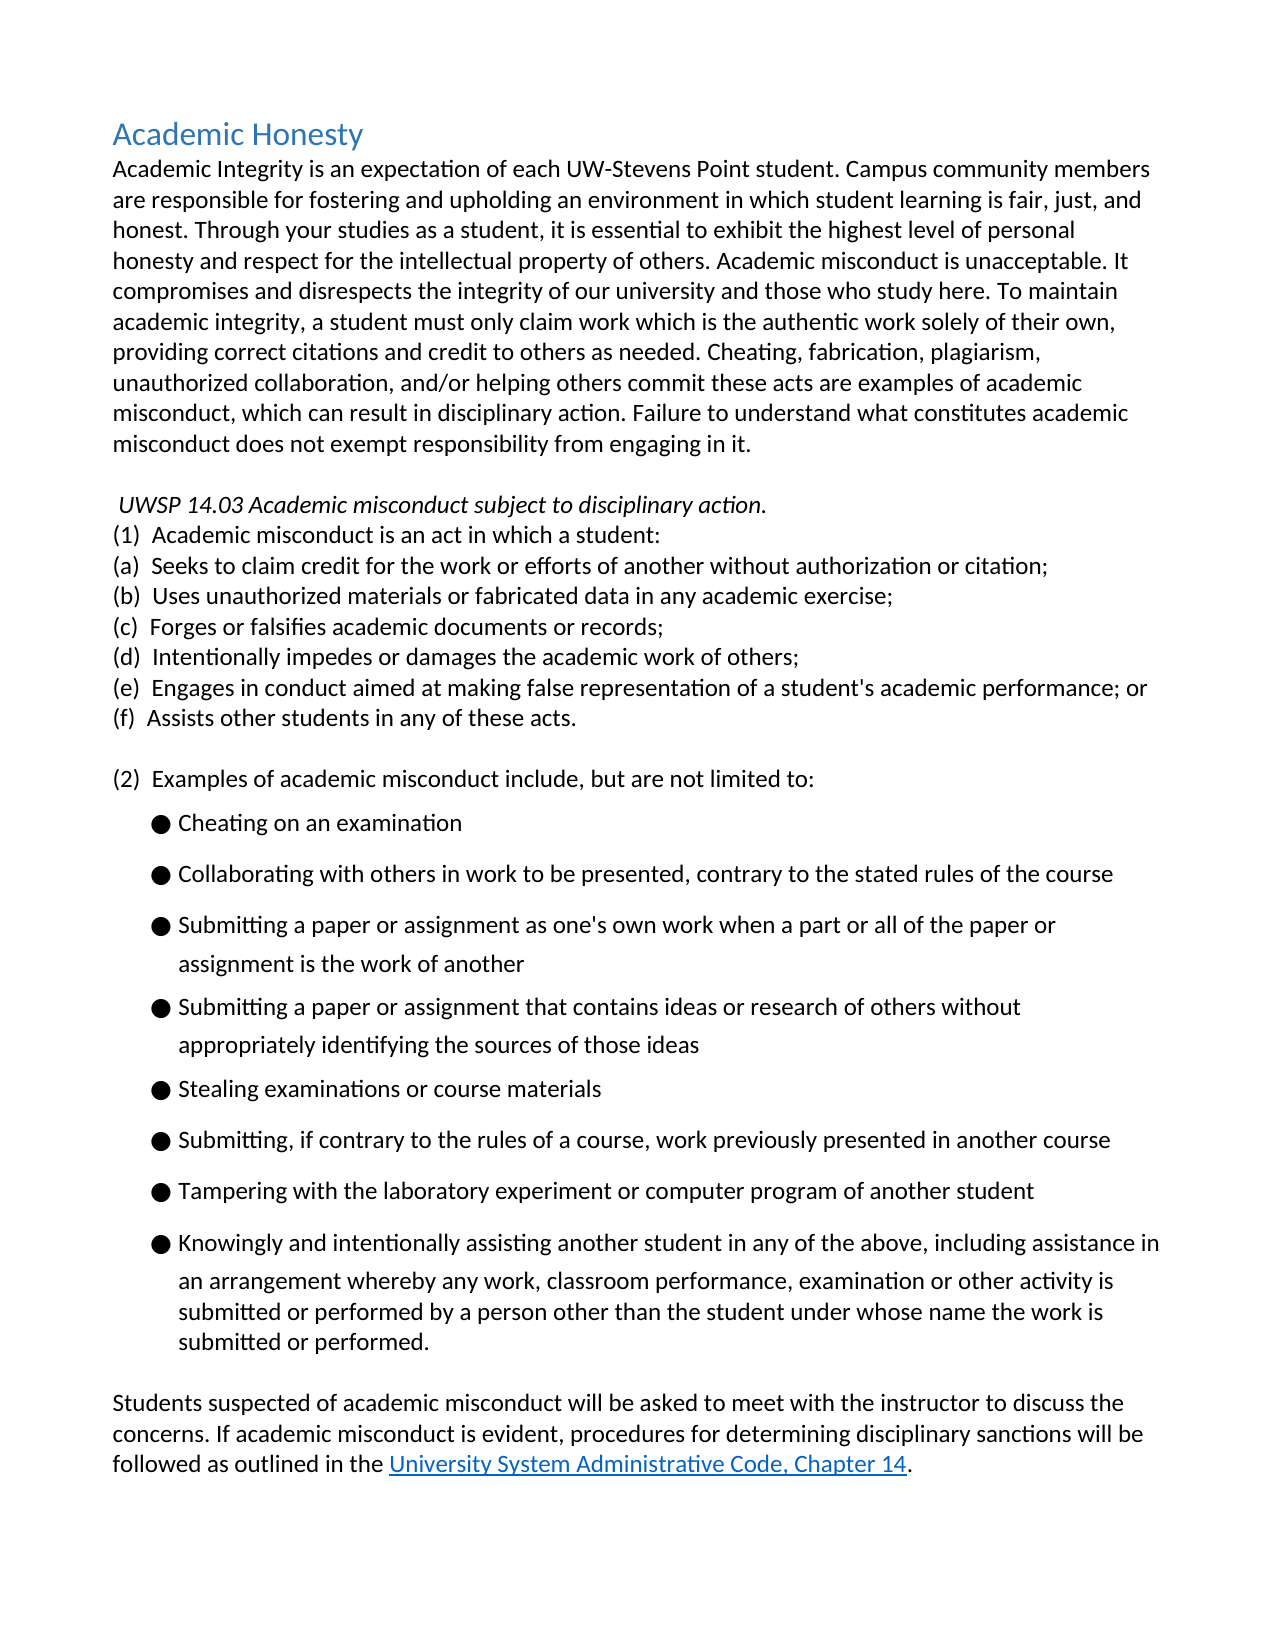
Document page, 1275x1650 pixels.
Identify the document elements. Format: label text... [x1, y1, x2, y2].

text (1) Academic misconduct is an act in which a student: [112, 519, 1162, 550]
text (e) Engages in conduct aimed at making false representation of a student's academic performance; or [112, 672, 1162, 703]
list Tampering with the laboratory experiment or computer program of another student [150, 1163, 1162, 1214]
text (f) Assists other students in any of these acts. [112, 703, 1162, 733]
text (2) Examples of academic misconduct include, but are not limited to: [112, 764, 1162, 794]
list Collaborating with others in work to be presented, contrary to the stated rules of the course [150, 845, 1162, 897]
text (d) Intentionally impedes or damages the academic work of others; [112, 642, 1162, 672]
list Submitting, if contrary to the rules of a course, work previously presented in another course [150, 1111, 1162, 1163]
text (c) Forges or falsifies academic documents or records; [112, 611, 1162, 642]
text (b) Uses unauthorized materials or fabricated data in any academic exercise; [112, 581, 1162, 611]
list Cheating on an examination [150, 794, 1162, 845]
text UWSP 14.03 Academic misconduct subject to disciplinary action. [112, 489, 1162, 519]
text (a) Seeks to claim credit for the work or efforts of another without authorization or citation; [112, 550, 1162, 581]
subtitle Academic Honesty [112, 112, 1162, 153]
list Submitting a paper or assignment that contains ideas or research of others without appropriately identifying the sources of those ideas [150, 978, 1162, 1060]
list Stealing examinations or course materials [150, 1060, 1162, 1111]
list Knowingly and intentionally assisting another student in any of the above, including assistance in an arrangement whereby any work, classroom performance, examination or other activity is submitted or performed by a person other than the student under whose name the work is submitted or performed. [150, 1214, 1162, 1357]
text Students suspected of academic misconduct will be asked to meet with the instructor to discuss the concerns. If academic misconduct is evident, procedures for determining disciplinary sanctions will be followed as outlined in the University System Administrative Code, Chapter 14. [112, 1387, 1162, 1479]
text Academic Integrity is an expectation of each UW-Stevens Point student. Campus community members are responsible for fostering and upholding an environment in which student learning is fair, just, and honest. Through your studies as a student, it is essential to exhibit the highest level of personal honesty and respect for the intellectual property of others. Academic misconduct is unacceptable. It compromises and disrespects the integrity of our university and those who study here. To maintain academic integrity, a student must only claim work which is the authentic work solely of their own, providing correct citations and credit to others as needed. Cheating, fabrication, plagiarism, unauthorized collaboration, and/or helping others commit these acts are examples of academic misconduct, which can result in disciplinary action. Failure to understand what constitutes academic misconduct does not exempt responsibility from engaging in it. [112, 153, 1162, 458]
list Submitting a paper or assignment as one's own work when a part or all of the paper or assignment is the work of another [150, 897, 1162, 978]
